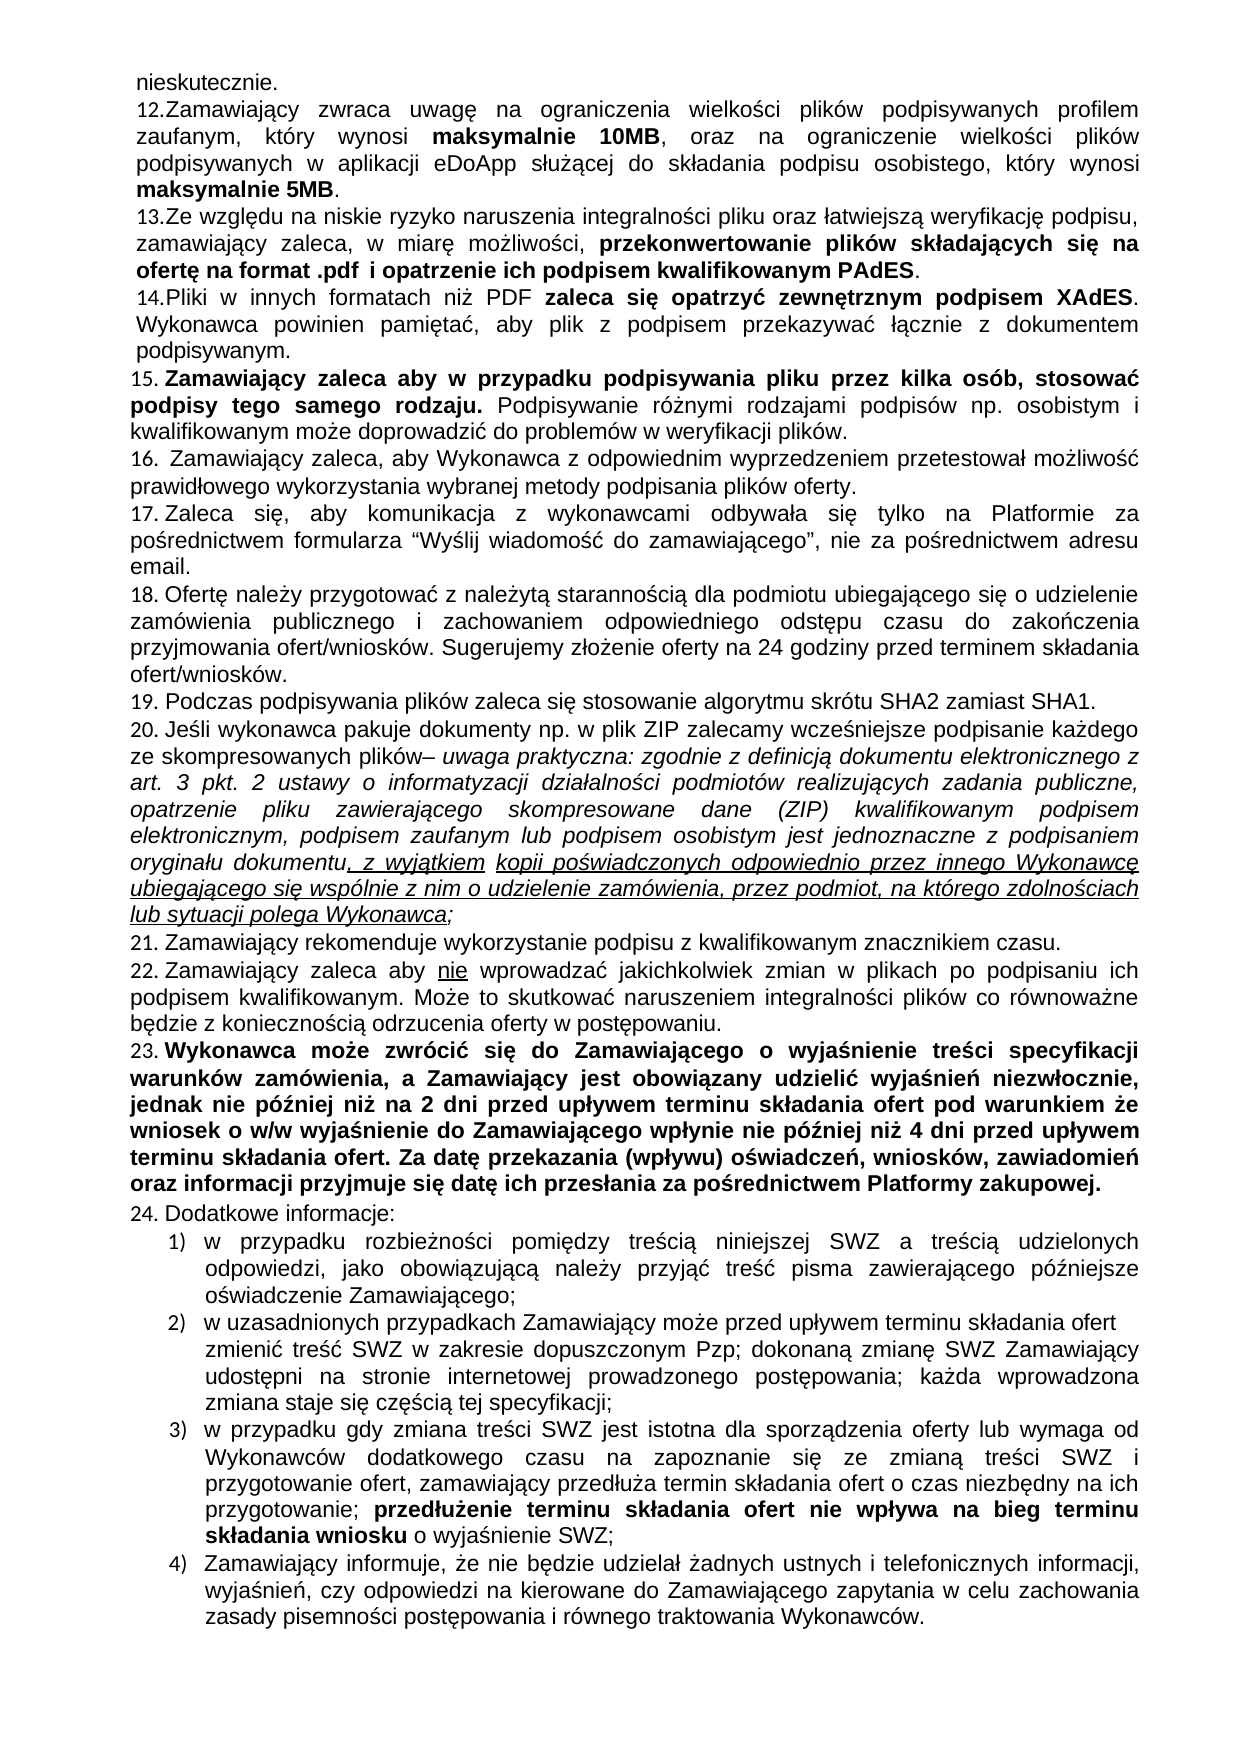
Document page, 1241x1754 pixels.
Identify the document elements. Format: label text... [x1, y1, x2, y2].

list Jeśli wykonawca pakuje dokumenty np. w plik ZIP zalecamy wcześniejsze podpisanie każdego ze skompresowanych plików– uwaga praktyczna: zgodnie z definicją dokumentu elektronicznego z art. 3 pkt. 2 ustawy o informatyzacji działalności podmiotów realizujących zadania publiczne, opatrzenie pliku zawierającego skompresowane dane (ZIP) kwalifikowanym podpisem elektronicznym, podpisem zaufanym lub podpisem osobistym jest jednoznaczne z podpisaniem oryginału dokumentu, z wyjątkiem kopii poświadczonych odpowiednio przez innego Wykonawcę ubiegającego się wspólnie z nim o udzielenie zamówienia, przez podmiot, na którego zdolnościach lub sytuacji polega Wykonawca; [130, 715, 1139, 898]
list Zamawiający zwraca uwagę na ograniczenia wielkości plików podpisywanych profilem zaufanym, który wynosi maksymalnie 10MB, oraz na ograniczenie wielkości plików podpisywanych w aplikacji eDoApp służącej do składania podpisu osobistego, który wynosi maksymalnie 5MB. [136, 95, 1139, 202]
list Zamawiający zaleca aby w przypadku podpisywania pliku przez kilka osób, stosować podpisy tego samego rodzaju. Podpisywanie różnymi rodzajami podpisów np. osobistym i kwalifikowanym może doprowadzić do problemów w weryfikacji plików. [130, 364, 1139, 444]
list Ze względu na niskie ryzyko naruszenia integralności pliku oraz łatwiejszą weryfikację podpisu, zamawiający zaleca, w miarę możliwości, przekonwertowanie plików składających się na ofertę na format .pdf i opatrzenie ich podpisem kwalifikowanym PAdES. [136, 202, 1139, 283]
list Zaleca się, aby komunikacja z wykonawcami odbywała się tylko na Platformie za pośrednictwem formularza “Wyślij wiadomość do zamawiającego”, nie za pośrednictwem adresu email. [130, 499, 1139, 580]
list Zamawiający zaleca, aby Wykonawca z odpowiednim wyprzedzeniem przetestował możliwość prawidłowego wykorzystania wybranej metody podpisania plików oferty. [130, 444, 1139, 499]
list Zamawiający rekomenduje wykorzystanie podpisu z kwalifikowanym znacznikiem czasu. [130, 928, 1139, 956]
list w uzasadnionych przypadkach Zamawiający może przed upływem terminu składania ofert [167, 1308, 1139, 1336]
list Podczas podpisywania plików zaleca się stosowanie algorytmu skrótu SHA2 zamiast SHA1. [130, 687, 1139, 715]
list Ofertę należy przygotować z należytą starannością dla podmiotu ubiegającego się o udzielenie zamówienia publicznego i zachowaniem odpowiedniego odstępu czasu do zakończenia przyjmowania ofert/wniosków. Sugerujemy złożenie oferty na 24 godziny przed terminem składania ofert/wniosków. [130, 580, 1139, 687]
list w przypadku gdy zmiana treści SWZ jest istotna dla sporządzenia oferty lub wymaga od Wykonawców dodatkowego czasu na zapoznanie się ze zmianą treści SWZ i przygotowanie ofert, zamawiający przedłuża termin składania ofert o czas niezbędny na ich przygotowanie; przedłużenie terminu składania ofert nie wpływa na bieg terminu składania wniosku o wyjaśnienie SWZ; [169, 1415, 1139, 1549]
list w przypadku rozbieżności pomiędzy treścią niniejszej SWZ a treścią udzielonych odpowiedzi, jako obowiązującą należy przyjąć treść pisma zawierającego późniejsze oświadczenie Zamawiającego; [167, 1227, 1139, 1308]
subtitle Wykonawca może zwrócić się do Zamawiającego o wyjaśnienie treści specyfikacji warunków zamówienia, a Zamawiający jest obowiązany udzielić wyjaśnień niezwłocznie, jednak nie później niż na 2 dni przed upływem terminu składania ofert pod warunkiem że wniosek o w/w wyjaśnienie do Zamawiającego wpłynie nie później niż 4 dni przed upływem terminu składania ofert. Za datę przekazania (wpływu) oświadczeń, wniosków, zawiadomień oraz informacji przyjmuje się datę ich przesłania za pośrednictwem Platformy zakupowej. [130, 1037, 1139, 1196]
list Zamawiający informuje, że nie będzie udzielał żadnych ustnych i telefonicznych informacji, wyjaśnień, czy odpowiedzi na kierowane do Zamawiającego zapytania w celu zachowania zasady pisemności postępowania i równego traktowania Wykonawców. [169, 1549, 1139, 1629]
list Zamawiający zaleca aby nie wprowadzać jakichkolwiek zmian w plikach po podpisaniu ich podpisem kwalifikowanym. Może to skutkować naruszeniem integralności plików co równoważne będzie z koniecznością odrzucenia oferty w postępowaniu. [130, 956, 1139, 1036]
text zmienić treść SWZ w zakresie dopuszczonym Pzp; dokonaną zmianę SWZ Zamawiający udostępni na stronie internetowej prowadzonego postępowania; każda wprowadzona zmiana staje się częścią tej specyfikacji; [205, 1336, 1139, 1415]
list Pliki w innych formatach niż PDF zaleca się opatrzyć zewnętrznym podpisem XAdES. Wykonawca powinien pamiętać, aby plik z podpisem przekazywać łącznie z dokumentem podpisywanym. [136, 283, 1139, 364]
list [136, 69, 1139, 95]
list Dodatkowe informacje: [130, 1199, 1134, 1227]
